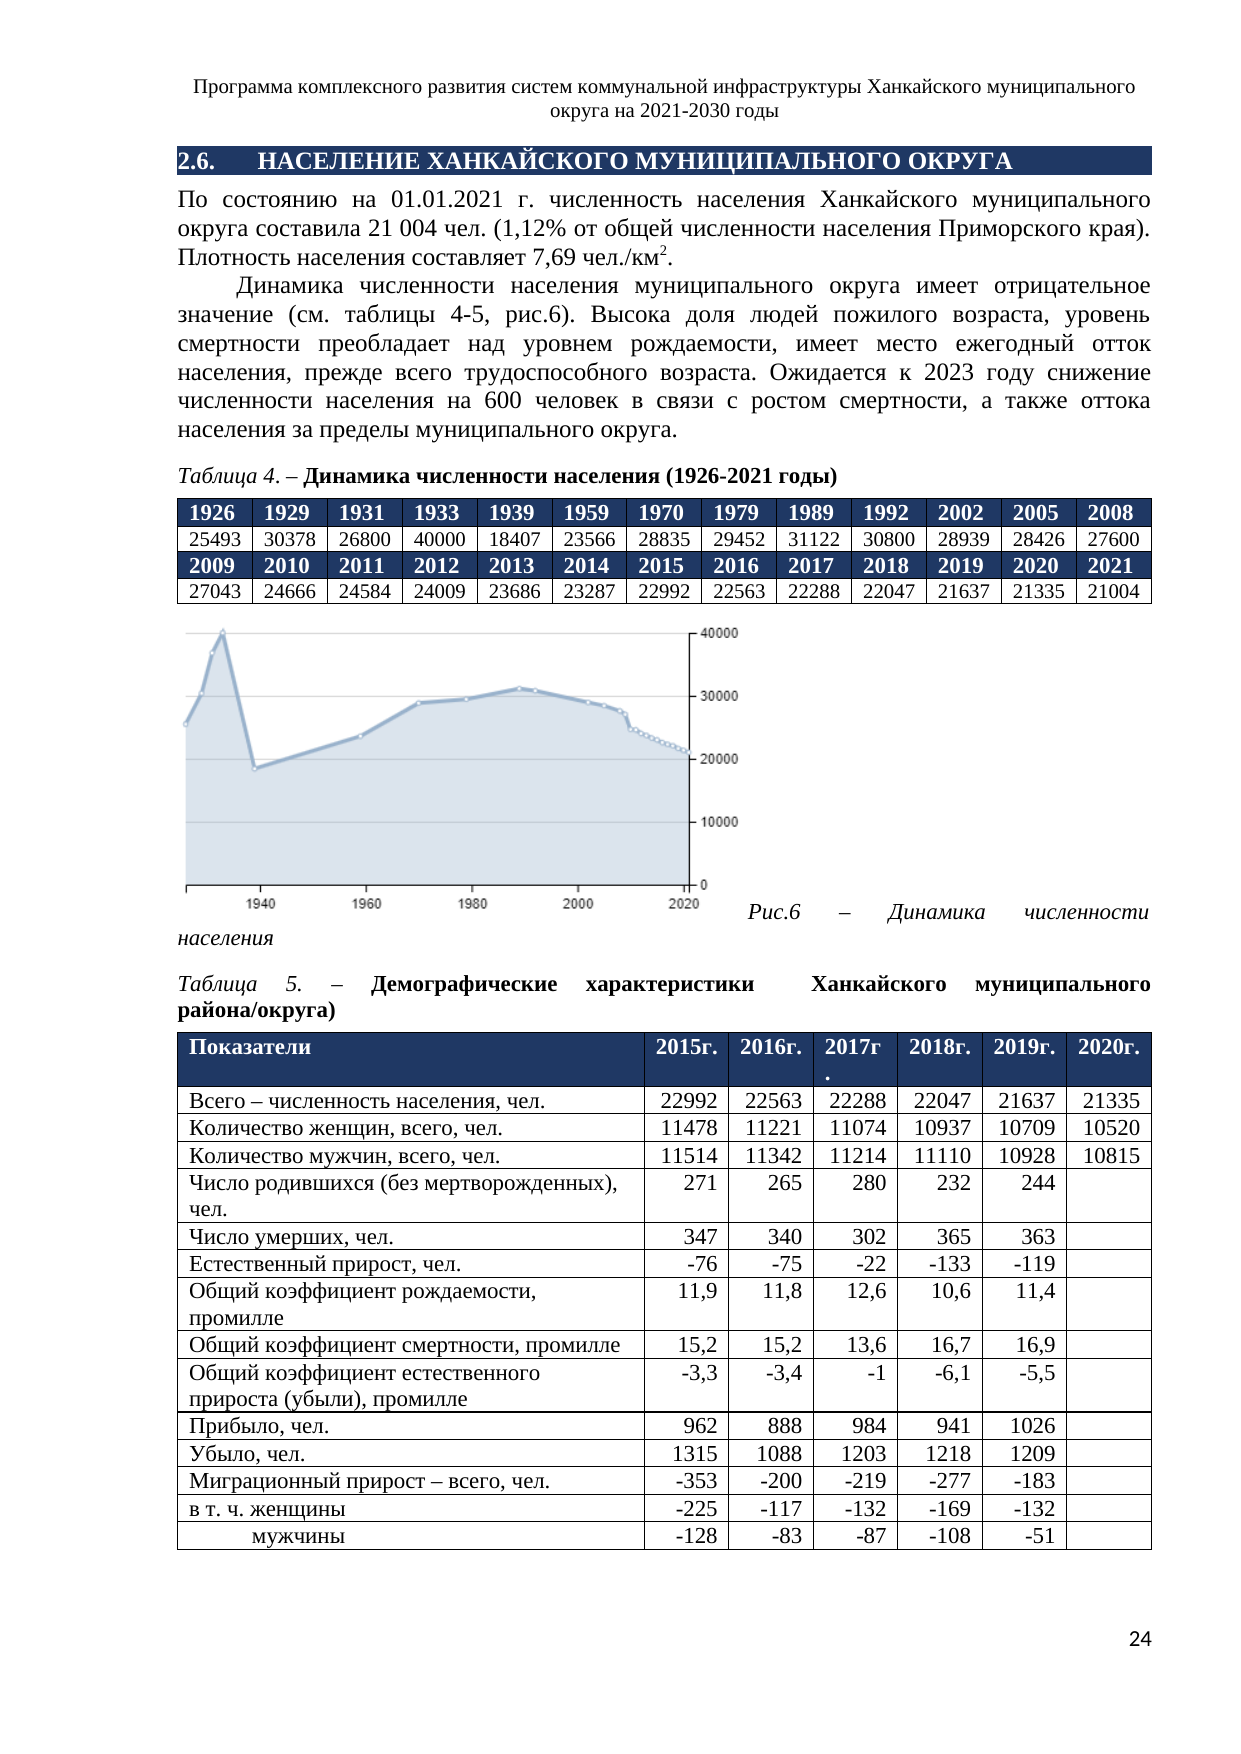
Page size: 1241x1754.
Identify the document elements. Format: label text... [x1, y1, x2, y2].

table_cell -132 [814, 1495, 897, 1521]
table_cell 340 [729, 1223, 813, 1249]
table_header 1992 [852, 499, 926, 526]
table_cell мужчины [178, 1522, 644, 1548]
table_cell 10,6 [898, 1278, 982, 1330]
table_cell 2014 [553, 552, 626, 578]
table_cell -6,1 [898, 1359, 982, 1411]
table_cell 15,2 [729, 1331, 813, 1358]
table_cell -83 [729, 1522, 813, 1548]
table_cell 271 [645, 1169, 728, 1222]
table_cell -117 [729, 1495, 813, 1521]
table_cell 232 [898, 1169, 982, 1222]
table_cell 15,2 [645, 1331, 728, 1358]
table_cell 2018 [852, 552, 926, 578]
table_cell [1067, 1250, 1151, 1277]
table_cell 24009 [403, 579, 477, 603]
table_cell 16,7 [898, 1331, 982, 1358]
table_cell 1315 [645, 1440, 728, 1466]
table_header 2018г. [898, 1033, 982, 1086]
table_header 1939 [478, 499, 552, 526]
table_cell -169 [898, 1495, 982, 1521]
table_cell 21637 [983, 1087, 1066, 1113]
text Динамика численности населения муниципального округа имеет отрицательное значение (см. таблицы 4-5, рис.6). Высока доля людей пожилого возраста, уровень смертности преобладает над уровнем рождаемости, имеет место ежегодный отток населения, прежде всего трудоспособного возраста. Ожидается к 2023 году снижение численности населения на 600 человек в связи с ростом смертности, а также оттока населения за пределы муниципального округа. [177, 271, 1152, 443]
table_cell 22047 [852, 579, 926, 603]
table_cell 16,9 [983, 1331, 1066, 1358]
table_cell 13,6 [814, 1331, 897, 1358]
table_cell 21004 [1077, 579, 1151, 603]
table_cell 23287 [553, 579, 626, 603]
table_cell Число умерших, чел. [178, 1223, 644, 1249]
table_cell [1067, 1495, 1151, 1521]
table_cell 2017 [777, 552, 851, 578]
table_cell 2009 [178, 552, 252, 578]
table_cell 31122 [777, 527, 851, 551]
table_cell 941 [898, 1413, 982, 1439]
table_cell Убыло, чел. [178, 1440, 644, 1466]
table_cell -183 [983, 1467, 1066, 1494]
table_cell -22 [814, 1250, 897, 1277]
table_header 2002 [927, 499, 1001, 526]
table_cell 11514 [645, 1142, 728, 1168]
table_cell 962 [645, 1413, 728, 1439]
table_cell 11214 [814, 1142, 897, 1168]
table_cell 12,6 [814, 1278, 897, 1330]
table_cell -353 [645, 1467, 728, 1494]
table_cell 365 [898, 1223, 982, 1249]
table_header Показатели [178, 1033, 644, 1086]
picture [177, 604, 748, 920]
table_cell 11,8 [729, 1278, 813, 1330]
table_cell [1067, 1467, 1151, 1494]
table_cell 21335 [1067, 1087, 1151, 1113]
text Таблица 4. – Динамика численности населения (1926-2021 годы) [177, 462, 1152, 488]
table_cell 26800 [328, 527, 402, 551]
table_cell Общий коэффициент естественного прироста (убыли), промилле [178, 1359, 644, 1411]
table_cell 10937 [898, 1114, 982, 1141]
table_cell 2010 [253, 552, 327, 578]
text Таблица 5. – Демографические характеристики Ханкайского муниципального района/округа) [177, 970, 1152, 1022]
table_cell Естественный прирост, чел. [178, 1250, 644, 1277]
table_cell 265 [729, 1169, 813, 1222]
table_cell 2015 [627, 552, 701, 578]
table_cell Количество мужчин, всего, чел. [178, 1142, 644, 1168]
table_cell 25493 [178, 527, 252, 551]
table_cell 30378 [253, 527, 327, 551]
table_header 1929 [253, 499, 327, 526]
table_cell 1203 [814, 1440, 897, 1466]
table_header 1931 [328, 499, 402, 526]
table_cell [1067, 1278, 1151, 1330]
table_cell 2016 [702, 552, 776, 578]
table_cell в т. ч. женщины [178, 1495, 644, 1521]
table_cell Миграционный прирост – всего, чел. [178, 1467, 644, 1494]
table_cell [1067, 1522, 1151, 1548]
table_cell -128 [645, 1522, 728, 1548]
table_cell 2013 [478, 552, 552, 578]
table_cell 22992 [645, 1087, 728, 1113]
table_cell 27600 [1077, 527, 1151, 551]
table_cell -51 [983, 1522, 1066, 1548]
list НАСЕЛЕНИЕ ХАНКАЙСКОГО МУНИЦИПАЛЬНОГО ОКРУГА [177, 146, 1152, 175]
table_cell 2012 [403, 552, 477, 578]
table_cell 11,9 [645, 1278, 728, 1330]
table_cell 984 [814, 1413, 897, 1439]
table_cell 24666 [253, 579, 327, 603]
table_header 1933 [403, 499, 477, 526]
table_cell Количество женщин, всего, чел. [178, 1114, 644, 1141]
table_header 2015г. [645, 1033, 728, 1086]
table_cell 10928 [983, 1142, 1066, 1168]
table_cell 302 [814, 1223, 897, 1249]
table_header 2019г. [983, 1033, 1066, 1086]
table_cell 10815 [1067, 1142, 1151, 1168]
table_cell 24584 [328, 579, 402, 603]
table_cell -225 [645, 1495, 728, 1521]
table_cell 22288 [814, 1087, 897, 1113]
table_cell [1067, 1331, 1151, 1358]
table_cell Общий коэффициент смертности, промилле [178, 1331, 644, 1358]
table_header 1979 [702, 499, 776, 526]
table_cell -132 [983, 1495, 1066, 1521]
table_cell 23686 [478, 579, 552, 603]
table_cell 21335 [1002, 579, 1076, 603]
table_cell 888 [729, 1413, 813, 1439]
table_cell [1067, 1169, 1151, 1222]
table_header 1926 [178, 499, 252, 526]
table_cell 11478 [645, 1114, 728, 1141]
table_cell -75 [729, 1250, 813, 1277]
table_cell 11110 [898, 1142, 982, 1168]
table_cell [1067, 1413, 1151, 1439]
table_cell -3,4 [729, 1359, 813, 1411]
table_cell 28426 [1002, 527, 1076, 551]
table_header 2008 [1077, 499, 1151, 526]
table_cell 1026 [983, 1413, 1066, 1439]
text По состоянию на 01.01.2021 г. численность населения Ханкайского муниципального округа составила 21 004 чел. (1,12% от общей численности населения Приморского края). Плотность населения составляет 7,69 чел./км2. [177, 184, 1152, 271]
table_cell -1 [814, 1359, 897, 1411]
table_cell 23566 [553, 527, 626, 551]
table_cell -76 [645, 1250, 728, 1277]
table_cell Прибыло, чел. [178, 1413, 644, 1439]
table_cell 2019 [927, 552, 1001, 578]
table_cell 27043 [178, 579, 252, 603]
table_cell 28939 [927, 527, 1001, 551]
table_cell 347 [645, 1223, 728, 1249]
table_cell Общий коэффициент рождаемости, промилле [178, 1278, 644, 1330]
table_cell -200 [729, 1467, 813, 1494]
table_cell 29452 [702, 527, 776, 551]
table_cell -108 [898, 1522, 982, 1548]
table_cell 40000 [403, 527, 477, 551]
table_cell -87 [814, 1522, 897, 1548]
table_cell 280 [814, 1169, 897, 1222]
table_cell Число родившихся (без мертворожденных), чел. [178, 1169, 644, 1222]
table_cell 11342 [729, 1142, 813, 1168]
table_cell 21637 [927, 579, 1001, 603]
table_cell [1067, 1359, 1151, 1411]
table_cell 22047 [898, 1087, 982, 1113]
table_cell 28835 [627, 527, 701, 551]
table_cell 2020 [1002, 552, 1076, 578]
table_cell 2011 [328, 552, 402, 578]
table_cell 11221 [729, 1114, 813, 1141]
table_cell -3,3 [645, 1359, 728, 1411]
table_header 2020г. [1067, 1033, 1151, 1086]
table_cell 10520 [1067, 1114, 1151, 1141]
table_cell -219 [814, 1467, 897, 1494]
table_header 2016г. [729, 1033, 813, 1086]
table_cell [1067, 1223, 1151, 1249]
table_cell -5,5 [983, 1359, 1066, 1411]
table_cell 18407 [478, 527, 552, 551]
table_cell -133 [898, 1250, 982, 1277]
table_cell 244 [983, 1169, 1066, 1222]
table_cell 22563 [702, 579, 776, 603]
table_cell 11,4 [983, 1278, 1066, 1330]
table_header 1989 [777, 499, 851, 526]
table_cell 1088 [729, 1440, 813, 1466]
table_cell 30800 [852, 527, 926, 551]
table_cell 1209 [983, 1440, 1066, 1466]
table_cell 22992 [627, 579, 701, 603]
table_cell Всего – численность населения, чел. [178, 1087, 644, 1113]
table_cell 363 [983, 1223, 1066, 1249]
table_cell 11074 [814, 1114, 897, 1141]
table_header 2017г. [814, 1033, 897, 1086]
table_cell -277 [898, 1467, 982, 1494]
table_cell 2021 [1077, 552, 1151, 578]
table_cell 10709 [983, 1114, 1066, 1141]
table_cell 1218 [898, 1440, 982, 1466]
table_header 1959 [553, 499, 626, 526]
table_header 1970 [627, 499, 701, 526]
table_cell 22563 [729, 1087, 813, 1113]
table_cell -119 [983, 1250, 1066, 1277]
table_cell [1067, 1440, 1151, 1466]
table_header 2005 [1002, 499, 1076, 526]
table_cell 22288 [777, 579, 851, 603]
